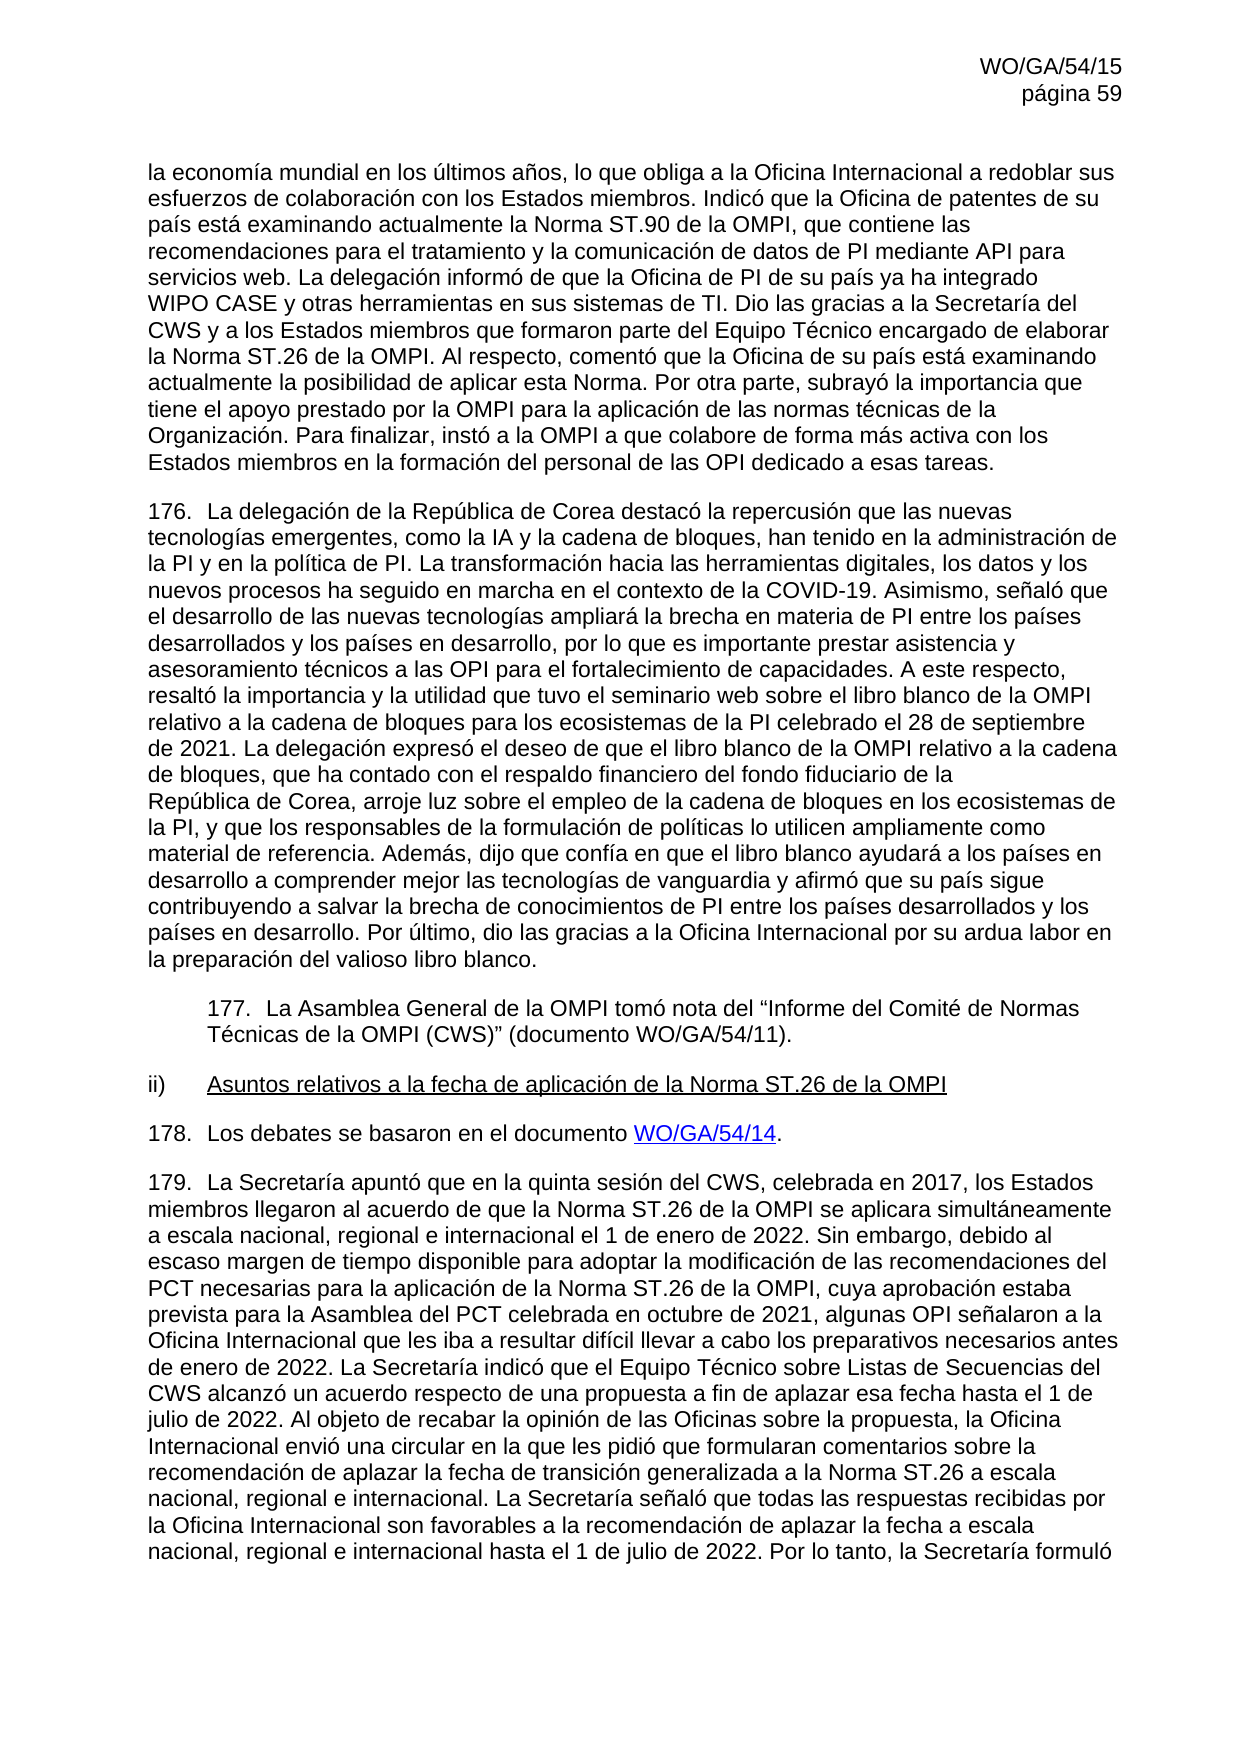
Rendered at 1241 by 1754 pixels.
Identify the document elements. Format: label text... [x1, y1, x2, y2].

text Los debates se basaron en el documento WO/GA/54/14. [148, 1120, 1122, 1146]
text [148, 1169, 1122, 1564]
text La delegación de la República de Corea destacó la repercusión que las nuevas tecnologías emergentes, como la IA y la cadena de bloques, han tenido en la administración de la PI y en la política de PI. La transformación hacia las herramientas digitales, los datos y los nuevos procesos ha seguido en marcha en el contexto de la COVID-19. Asimismo, señaló que el desarrollo de las nuevas tecnologías ampliará la brecha en materia de PI entre los países desarrollados y los países en desarrollo, por lo que es importante prestar asistencia y asesoramiento técnicos a las OPI para el fortalecimiento de capacidades. A este respecto, resaltó la importancia y la utilidad que tuvo el seminario web sobre el libro blanco de la OMPI relativo a la cadena de bloques para los ecosistemas de la PI celebrado el 28 de septiembre de 2021. La delegación expresó el deseo de que el libro blanco de la OMPI relativo a la cadena de bloques, que ha contado con el respaldo financiero del fondo fiduciario de la República de Corea, arroje luz sobre el empleo de la cadena de bloques en los ecosistemas de la PI, y que los responsables de la formulación de políticas lo utilicen ampliamente como material de referencia. Además, dijo que confía en que el libro blanco ayudará a los países en desarrollo a comprender mejor las tecnologías de vanguardia y afirmó que su país sigue contribuyendo a salvar la brecha de conocimientos de PI entre los países desarrollados y los países en desarrollo. Por último, dio las gracias a la Oficina Internacional por su ardua labor en la preparación del valioso libro blanco. [148, 498, 1122, 972]
list ii) Asuntos relativos a la fecha de aplicación de la Norma ST.26 de la OMPI [148, 1071, 1122, 1097]
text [148, 158, 1122, 475]
text La Asamblea General de la OMPI tomó nota del “Informe del Comité de Normas Técnicas de la OMPI (CWS)” (documento WO/GA/54/11). [207, 995, 1122, 1048]
